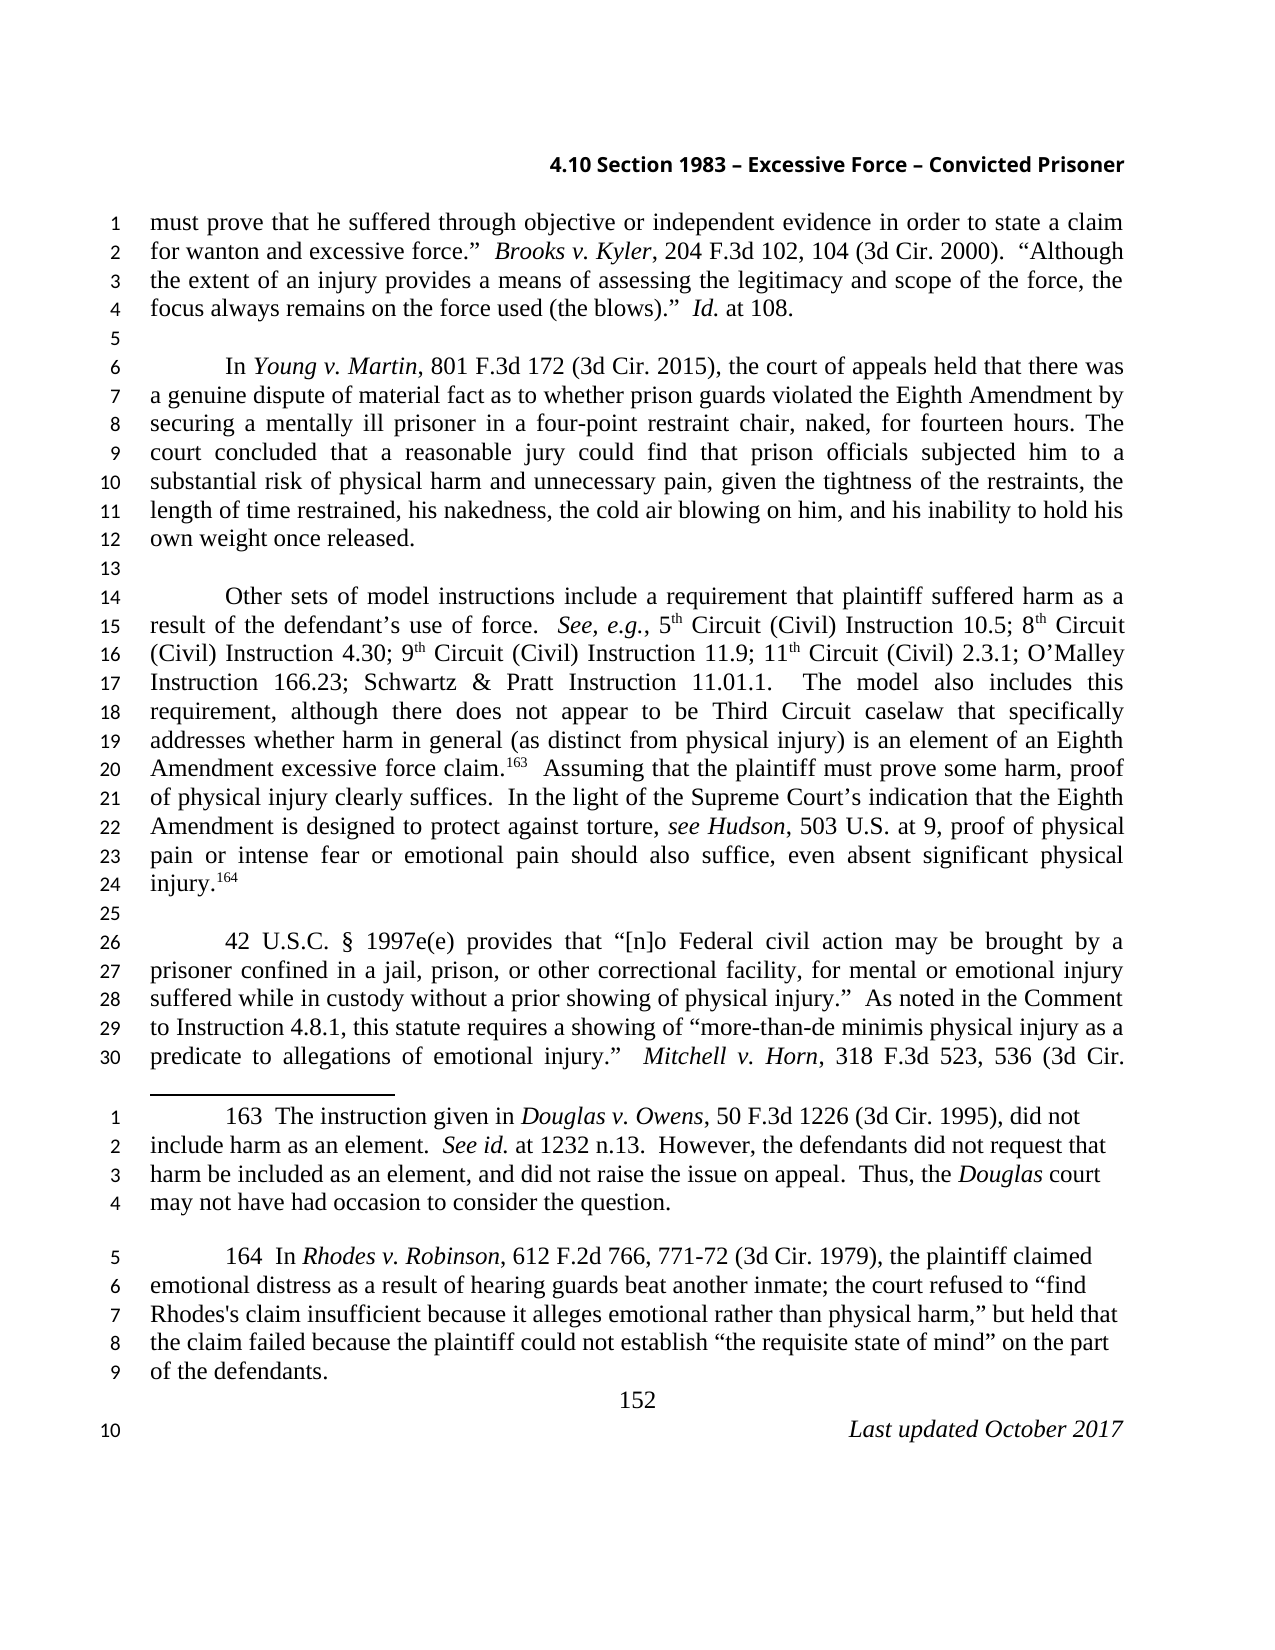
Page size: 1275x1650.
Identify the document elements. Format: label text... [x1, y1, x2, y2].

text 42 U.S.C. § 1997e(e) provides that “[n]o Federal civil action may be brought by a prisoner confined in a jail, prison, or other correctional facility, for mental or emotional injury suffered while in custody without a prior showing of physical injury.” As noted in the Comment to Instruction 4.8.1, this statute requires a showing of “more-than-de minimis physical injury as a predicate to allegations of emotional injury.” Mitchell v. Horn, 318 F.3d 523, 536 (3d Cir. 2003). However, Section 1997e(e) does not preclude the award of nominal and punitive damages. See Allah v. Al-Hafeez, 226 F.3d 247, 252 (3d Cir. 2000). Moreover, it appears that a plaintiff can recover damages for physical pain caused by an Eighth Amendment excessive force violation, without showing physical injuryeither because the pain itself counts as physical injury, or because the pain does not count as mental or emotional injury. See Perez v. Jackson, 2000 WL 893445, at *2 (E.D. Pa. June 30, 2000). (Perez, however, was decided prior to Mitchell, and it is unclear whether Perez’s holding accords with the Third Circuit’s requirement of “more-than-de minimis physical injury.”) To the extent that Section 1997e(e) requires some physical injury (other than physical pain) in order to permit recovery of damages for mental or emotional injury, the jury instructions on damages should reflect this requirement. [150, 926, 1125, 1070]
text In Young v. Martin, 801 F.3d 172 (3d Cir. 2015), the court of appeals held that there was a genuine dispute of material fact as to whether prison guards violated the Eighth Amendment by securing a mentally ill prisoner in a four-point restraint chair, naked, for fourteen hours. The court concluded that a reasonable jury could find that prison officials subjected him to a substantial risk of physical harm and unnecessary pain, given the tightness of the restraints, the length of time restrained, his nakedness, the cold air blowing on him, and his inability to hold his own weight once released. [150, 351, 1125, 552]
text Other sets of model instructions include a requirement that plaintiff suffered harm as a result of the defendant’s use of force. See, e.g., 5th Circuit (Civil) Instruction 10.5; 8th Circuit (Civil) Instruction 4.30; 9th Circuit (Civil) Instruction 11.9; 11th Circuit (Civil) 2.3.1; O’Malley Instruction 166.23; Schwartz & Pratt Instruction 11.01.1. The model also includes this requirement, although there does not appear to be Third Circuit caselaw that specifically addresses whether harm in general (as distinct from physical injury) is an element of an Eighth Amendment excessive force claim. Assuming that the plaintiff must prove some harm, proof of physical injury clearly suffices. In the light of the Supreme Court’s indication that the Eighth Amendment is designed to protect against torture, see Hudson, 503 U.S. at 9, proof of physical pain or intense fear or emotional pain should also suffice, even absent significant physical injury. [150, 581, 1125, 897]
text In assessing the use of force, “the extent of injury suffered by [the] inmate is one factor,” but a plaintiff can establish an Eighth Amendment excessive force claim even without showing “serious injury.” Hudson, 503 U.S. at 7; see also Wilkins v. Gaddy, 130 S. Ct. 1175, 1177, 1178 (2010) (per curiam) (rejecting Fourth Circuit’s requirement of “a showing of significant injury in order to state an excessive force claim,” and reiterating “Hudson's direction to decide excessive force claims based on the nature of the force rather than the extent of the injury”). “When prison officials maliciously and sadistically use force to cause harm, contemporary standards of decency always are violated. . . . This is true whether or not significant injury is evident.” Id. at 9. Although “the Eighth Amendment does not protect an inmate against an objectively de minimis use of force, .... de minimis injuries do not necessarily establish de minimis force.” Smith v. Mensinger, 293 F.3d 641, 648-49 (3d Cir. 2002). “[T]he degree of injury is relevant for any Eighth Amendment analysis, [but] there is no fixed minimum quantum of injury that a prisoner must prove that he suffered through objective or independent evidence in order to state a claim for wanton and excessive force.” Brooks v. Kyler, 204 F.3d 102, 104 (3d Cir. 2000). “Although the extent of an injury provides a means of assessing the legitimacy and scope of the force, the focus always remains on the force used (the blows).” Id. at 108. [150, 207, 1125, 322]
